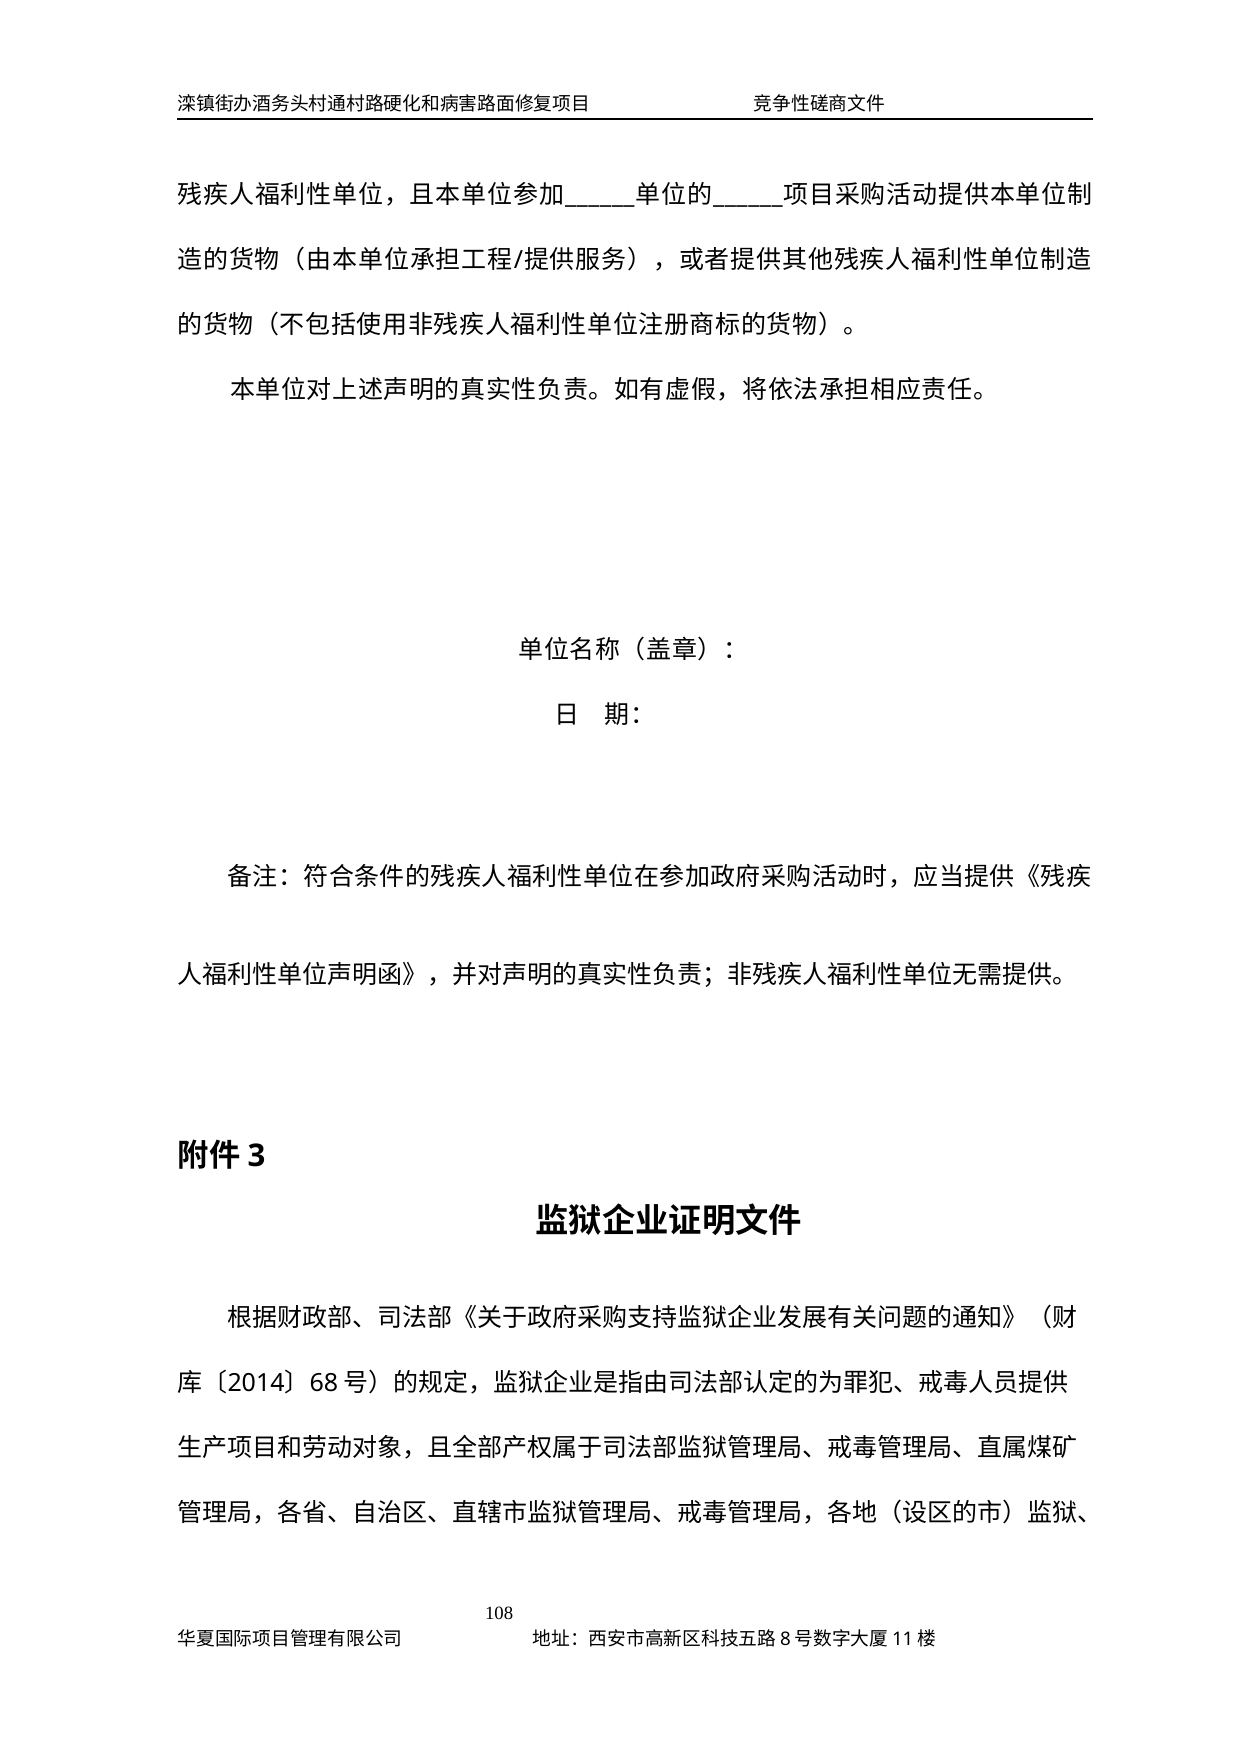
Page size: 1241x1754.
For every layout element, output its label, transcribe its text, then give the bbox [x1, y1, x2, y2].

text 备注：符合条件的残疾人福利性单位在参加政府采购活动时，应当提供《残疾人福利性单位声明函》，并对声明的真实性负责；非残疾人福利性单位无需提供。 [177, 842, 1093, 1005]
text 监狱企业证明文件 [177, 1185, 1093, 1250]
text 本单位对上述声明的真实性负责。如有虚假，将依法承担相应责任。 [177, 355, 1093, 420]
text 附件3 [177, 1120, 1093, 1185]
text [177, 160, 1093, 355]
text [177, 1283, 1093, 1543]
text 日 期： [177, 680, 930, 745]
text 单位名称（盖章）： [177, 615, 930, 680]
